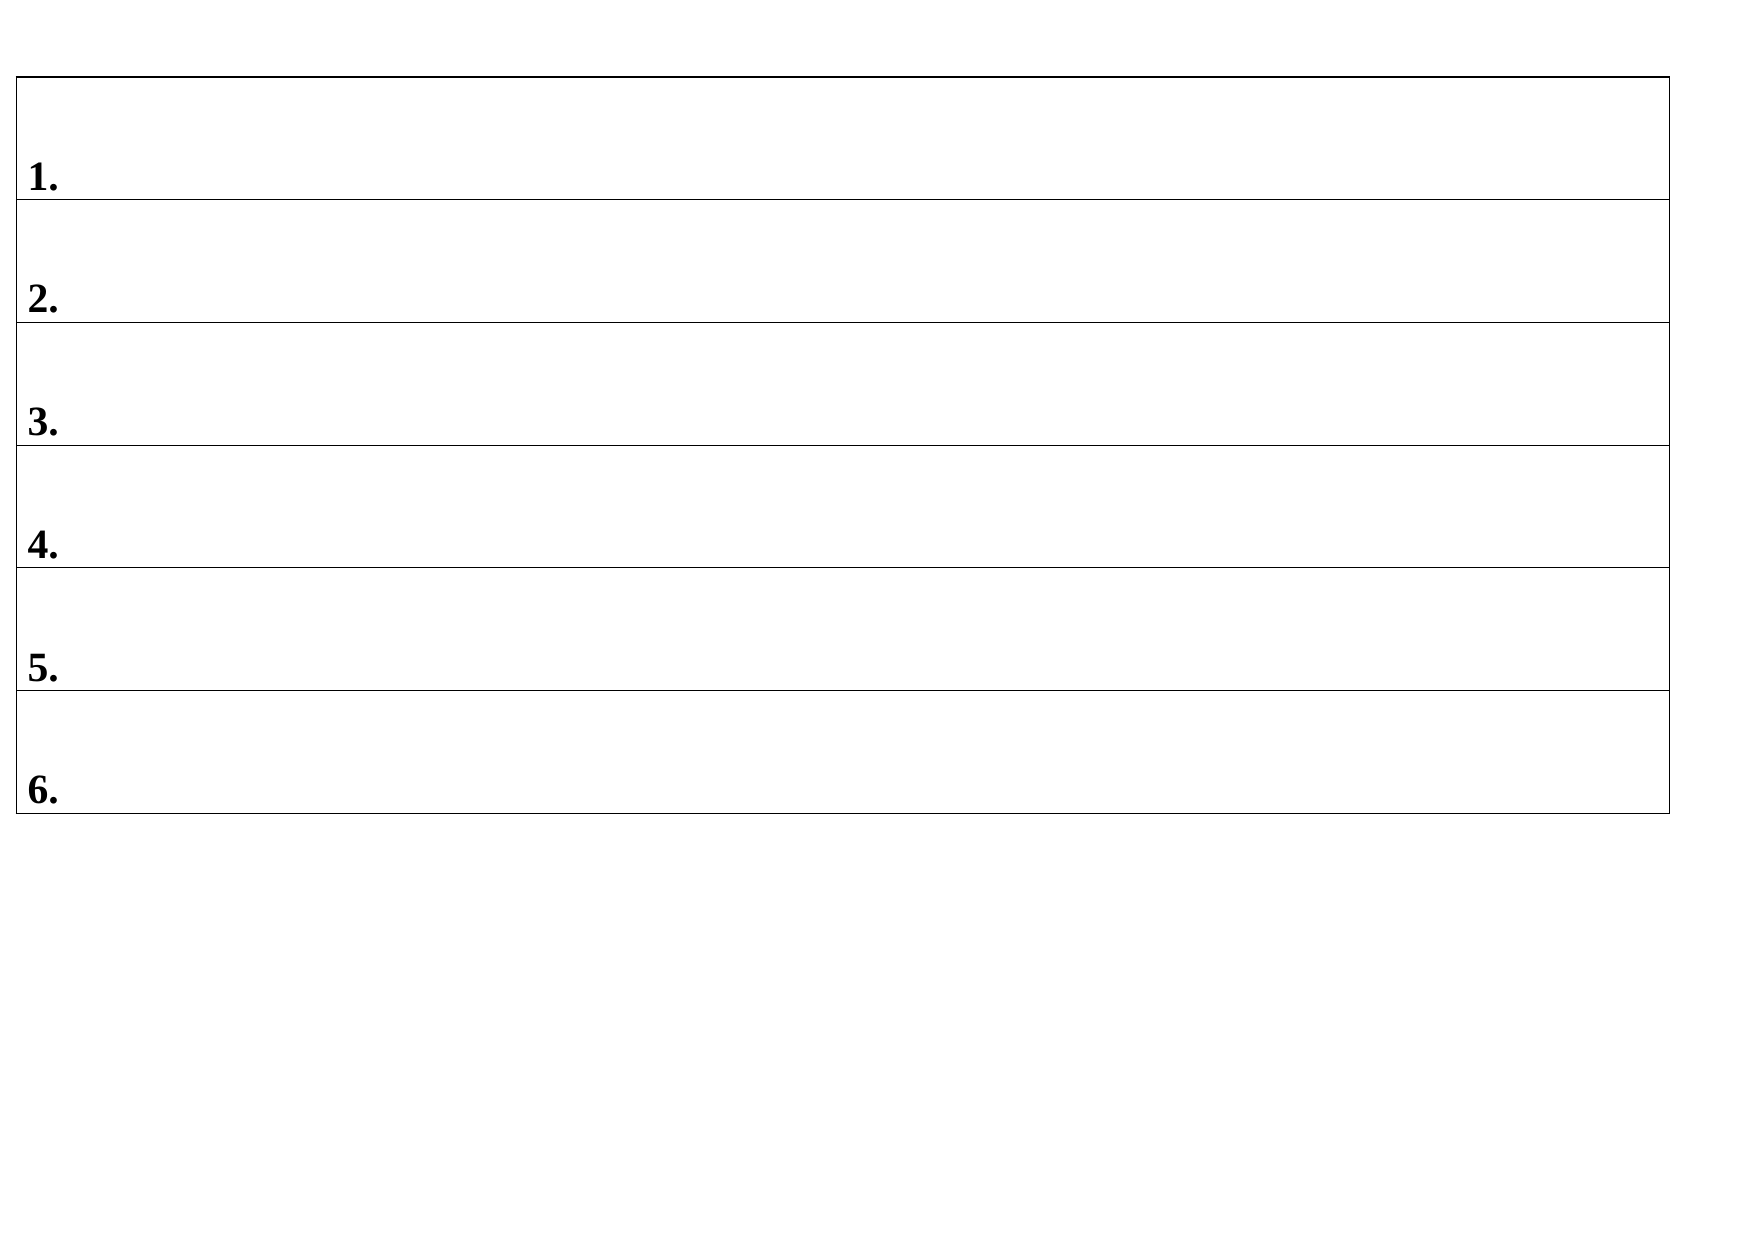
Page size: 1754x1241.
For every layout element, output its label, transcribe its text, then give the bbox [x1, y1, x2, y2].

table_cell 3. [17, 323, 1669, 444]
table_cell 2. [17, 200, 1669, 322]
table_cell 1. [17, 78, 1669, 199]
table_cell 6. [17, 691, 1669, 813]
table_cell 5. [17, 568, 1669, 690]
table_cell 4. [17, 446, 1669, 567]
